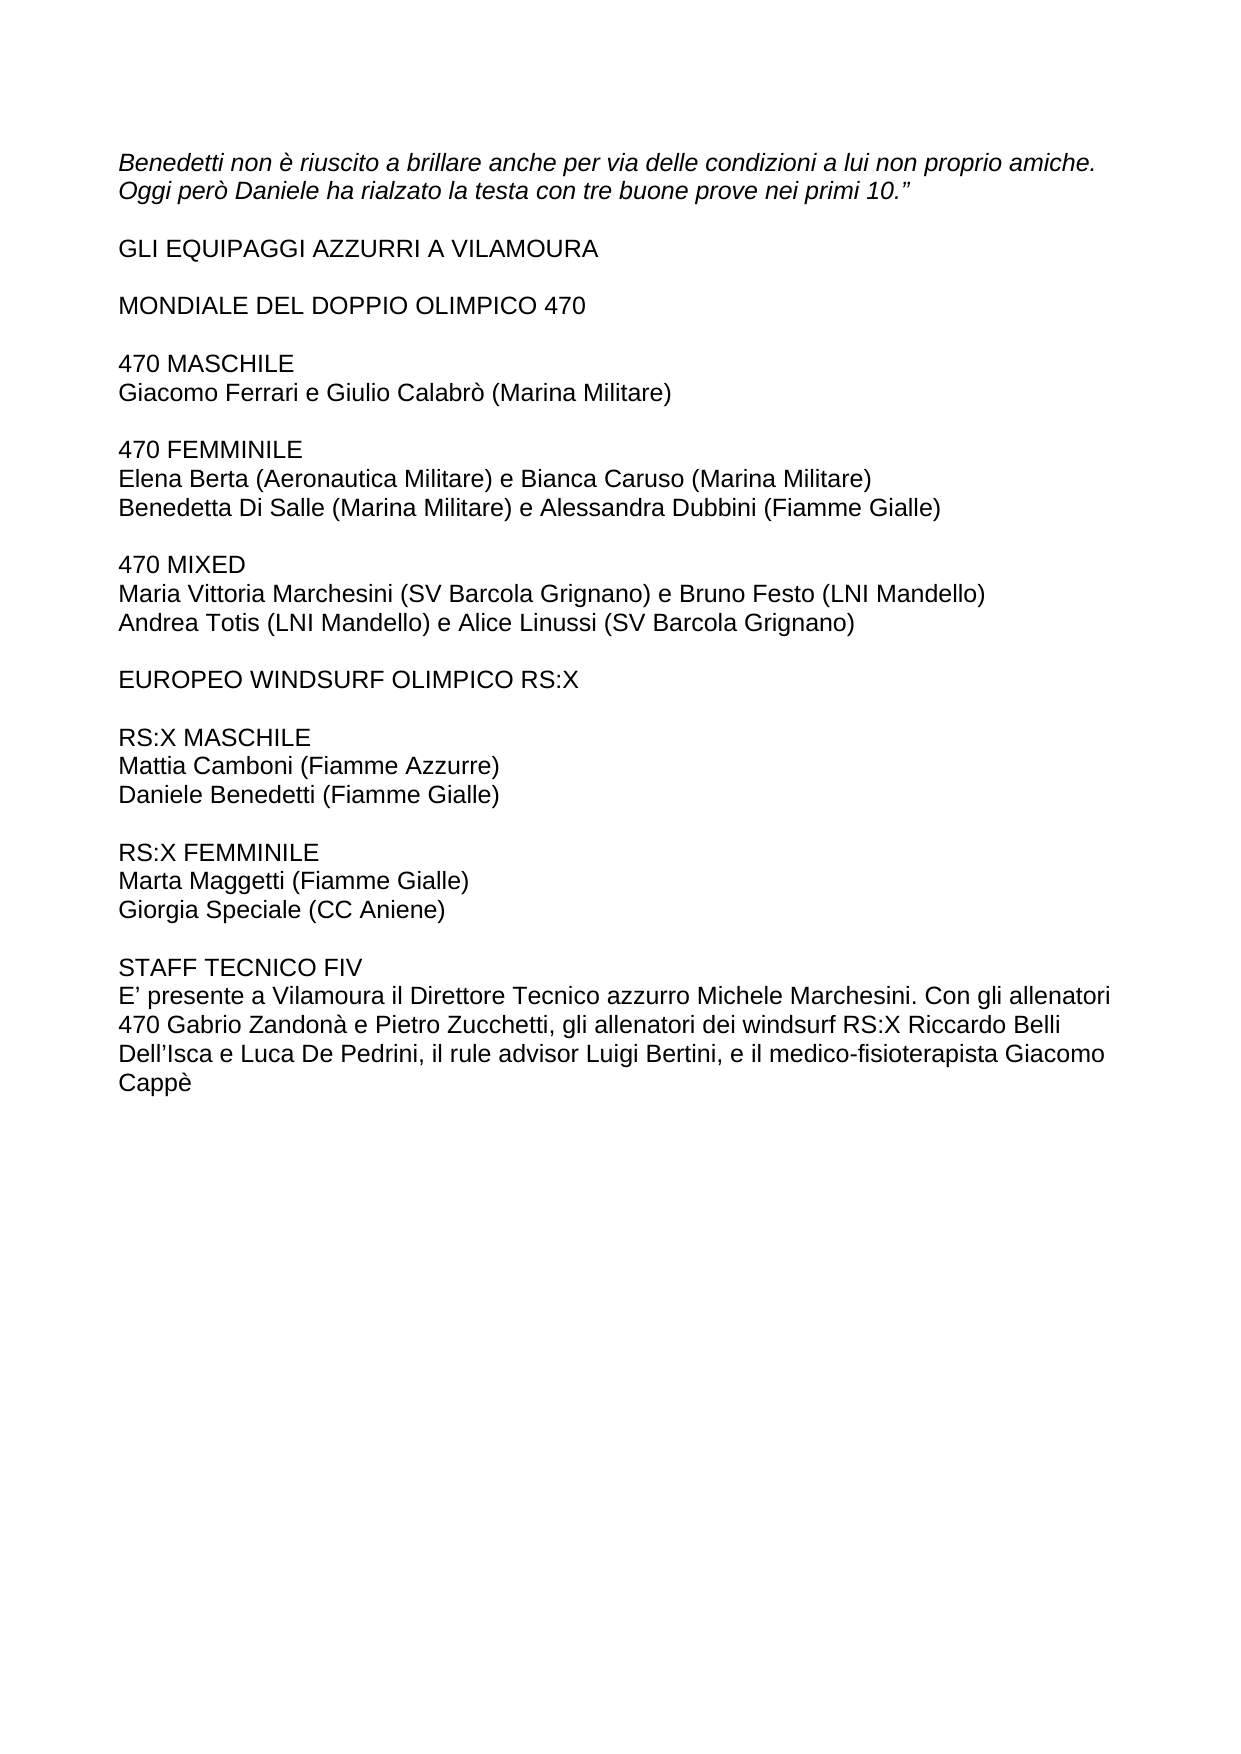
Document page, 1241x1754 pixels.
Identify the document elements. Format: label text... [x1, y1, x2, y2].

text Maria Vittoria Marchesini (SV Barcola Grignano) e Bruno Festo (LNI Mandello) [118, 579, 1122, 608]
text Giorgia Speciale (CC Aniene) [118, 895, 1122, 924]
text 470 MASCHILE [118, 349, 1122, 378]
text RS:X MASCHILE [118, 723, 1122, 751]
text Daniele Benedetti (Fiamme Gialle) [118, 780, 1122, 809]
text Andrea Totis (LNI Mandello) e Alice Linussi (SV Barcola Grignano) [118, 608, 1122, 636]
text MONDIALE DEL DOPPIO OLIMPICO 470 [118, 291, 1122, 320]
text GLI EQUIPAGGI AZZURRI A VILAMOURA [118, 234, 1122, 263]
text 470 MIXED [118, 550, 1122, 579]
text Mattia Camboni (Fiamme Azzurre) [118, 751, 1122, 780]
text Marta Maggetti (Fiamme Gialle) [118, 866, 1122, 895]
text Benedetta Di Salle (Marina Militare) e Alessandra Dubbini (Fiamme Gialle) [118, 493, 1122, 521]
text Giacomo Ferrari e Giulio Calabrò (Marina Militare) [118, 378, 1122, 406]
text 470 FEMMINILE [118, 435, 1122, 464]
text STAFF TECNICO FIV [118, 953, 1122, 981]
text EUROPEO WINDSURF OLIMPICO RS:X [118, 665, 1122, 694]
text E’ presente a Vilamoura il Direttore Tecnico azzurro Michele Marchesini. Con gli allenatori 470 Gabrio Zandonà e Pietro Zucchetti, gli allenatori dei windsurf RS:X Riccardo Belli Dell’Isca e Luca De Pedrini, il rule advisor Luigi Bertini, e il medico-fisioterapista Giacomo Cappè [118, 981, 1122, 1096]
text RS:X FEMMINILE [118, 838, 1122, 866]
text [118, 148, 1122, 205]
text Elena Berta (Aeronautica Militare) e Bianca Caruso (Marina Militare) [118, 464, 1122, 493]
